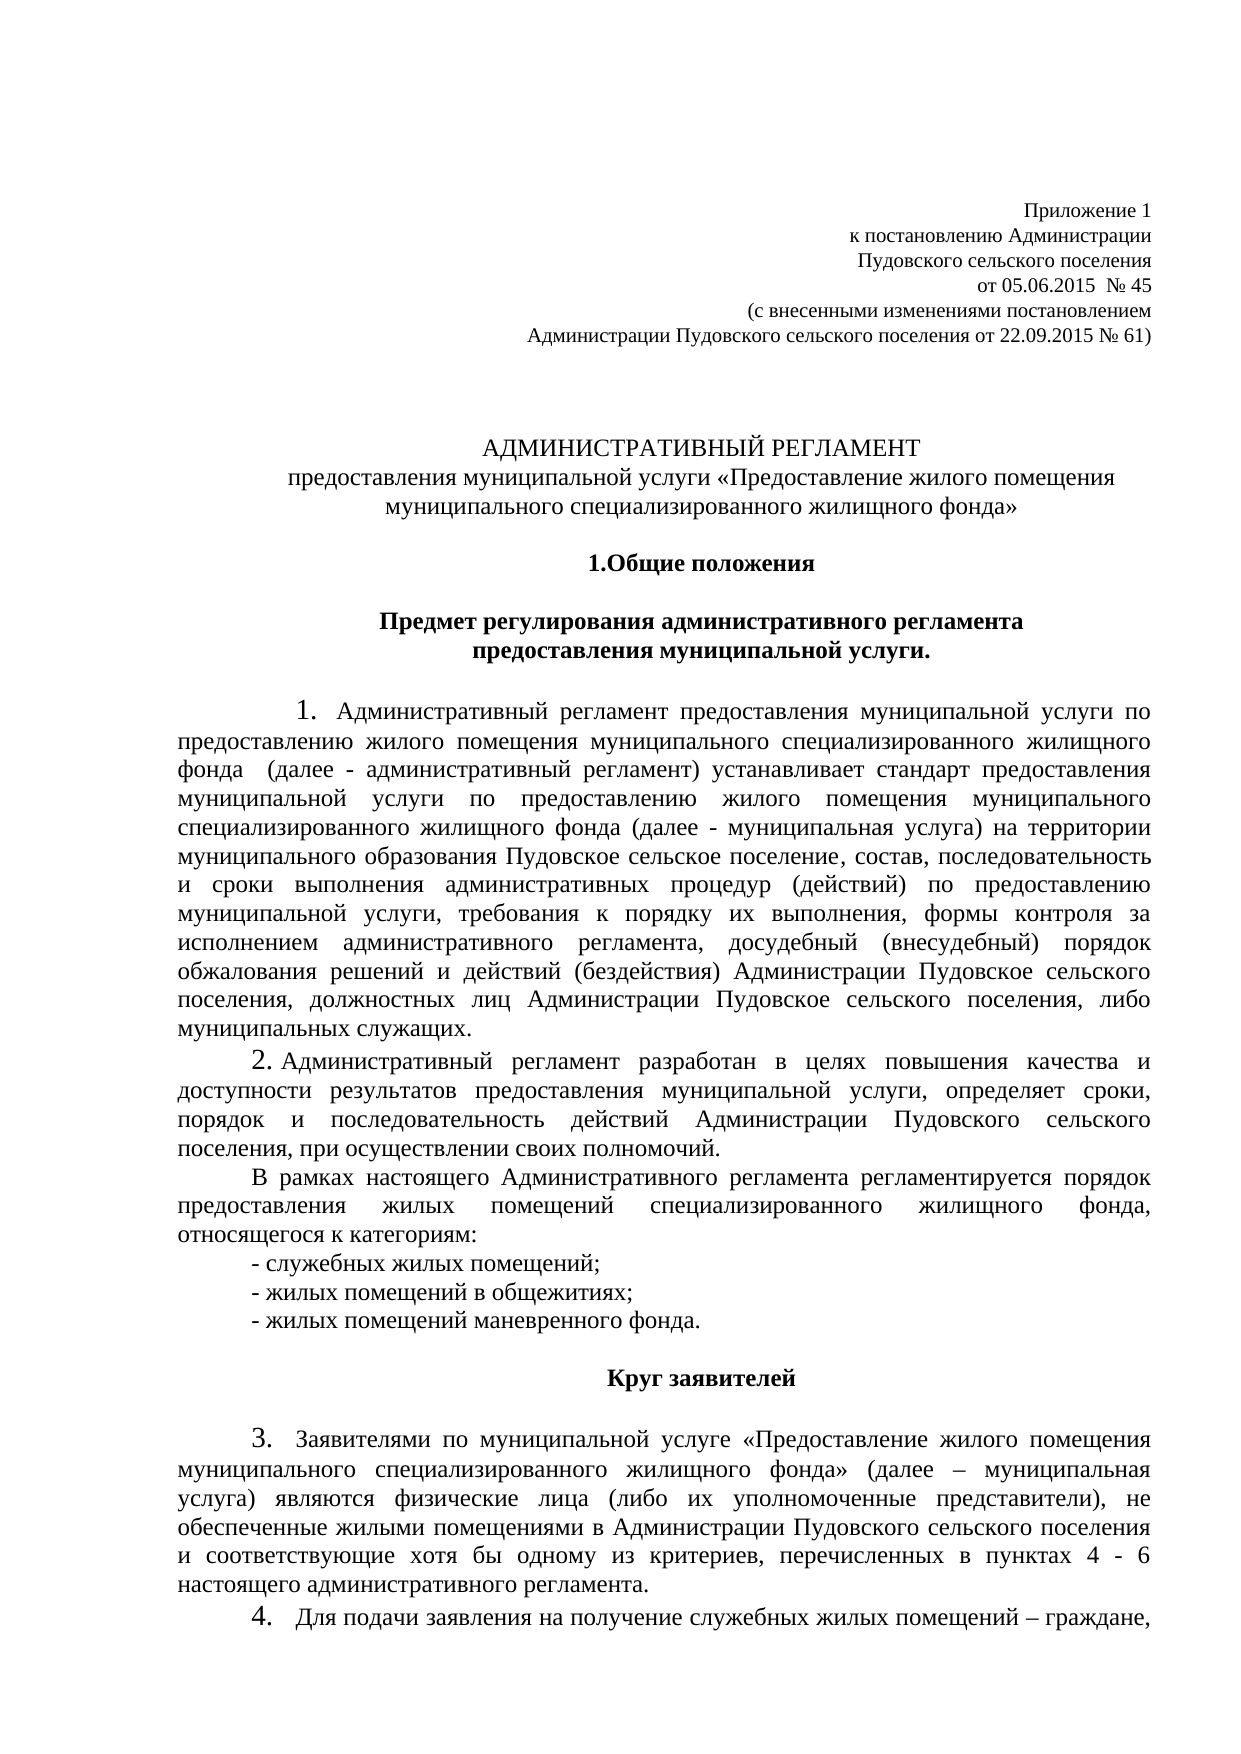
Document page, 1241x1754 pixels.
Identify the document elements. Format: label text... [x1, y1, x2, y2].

text Круг заявителей [251, 1363, 1152, 1392]
text Приложение 1 [177, 197, 1152, 222]
text Предмет регулирования административного регламента [251, 606, 1152, 635]
text (с внесенными изменениями постановлением [177, 297, 1152, 322]
text - жилых помещений в общежитиях; [177, 1277, 1152, 1306]
text 1.Общие положения [251, 548, 1152, 577]
list Административный регламент разработан в целях повышения качества и доступности результатов предоставления муниципальной услуги, определяет сроки, порядок и последовательность действий Администрации Пудовского сельского поселения, при осуществлении своих полномочий. [177, 1042, 1152, 1162]
text АДМИНИСТРАТИВНЫЙ РЕГЛАМЕНТ [251, 433, 1152, 462]
list Административный регламент предоставления муниципальной услуги по предоставлению жилого помещения муниципального специализированного жилищного фонда (далее - административный регламент) устанавливает стандарт предоставления муниципальной услуги по предоставлению жилого помещения муниципального специализированного жилищного фонда (далее - муниципальная услуга) на территории муниципального образования Пудовское сельское поселение, состав, последовательность и сроки выполнения административных процедур (действий) по предоставлению муниципальной услуги, требования к порядку их выполнения, формы контроля за исполнением административного регламента, досудебный (внесудебный) порядок обжалования решений и действий (бездействия) Администрации Пудовское сельского поселения, должностных лиц Администрации Пудовское сельского поселения, либо муниципальных служащих. [177, 692, 1152, 1042]
text В рамках настоящего Административного регламента регламентируется порядок предоставления жилых помещений специализированного жилищного фонда, относящегося к категориям: [177, 1162, 1152, 1248]
list Заявителями по муниципальной услуге «Предоставление жилого помещения муниципального специализированного жилищного фонда» (далее – муниципальная услуга) являются физические лица (либо их уполномоченные представители), не обеспеченные жилыми помещениями в Администрации Пудовского сельского поселения и соответствующие хотя бы одному из критериев, перечисленных в пунктах 4 - 6 настоящего административного регламента. [177, 1421, 1152, 1598]
text от 05.06.2015 № 45 [177, 272, 1152, 297]
text Администрации Пудовского сельского поселения от 22.09.2015 № 61) [177, 322, 1152, 347]
text предоставления муниципальной услуги. [251, 635, 1152, 663]
text Пудовского сельского поселения [177, 247, 1152, 272]
text - жилых помещений маневренного фонда. [177, 1306, 1152, 1334]
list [177, 1598, 1152, 1631]
text - служебных жилых помещений; [177, 1248, 1152, 1277]
text предоставления муниципальной услуги «Предоставление жилого помещения муниципального специализированного жилищного фонда» [251, 462, 1152, 520]
text к постановлению Администрации [177, 222, 1152, 247]
